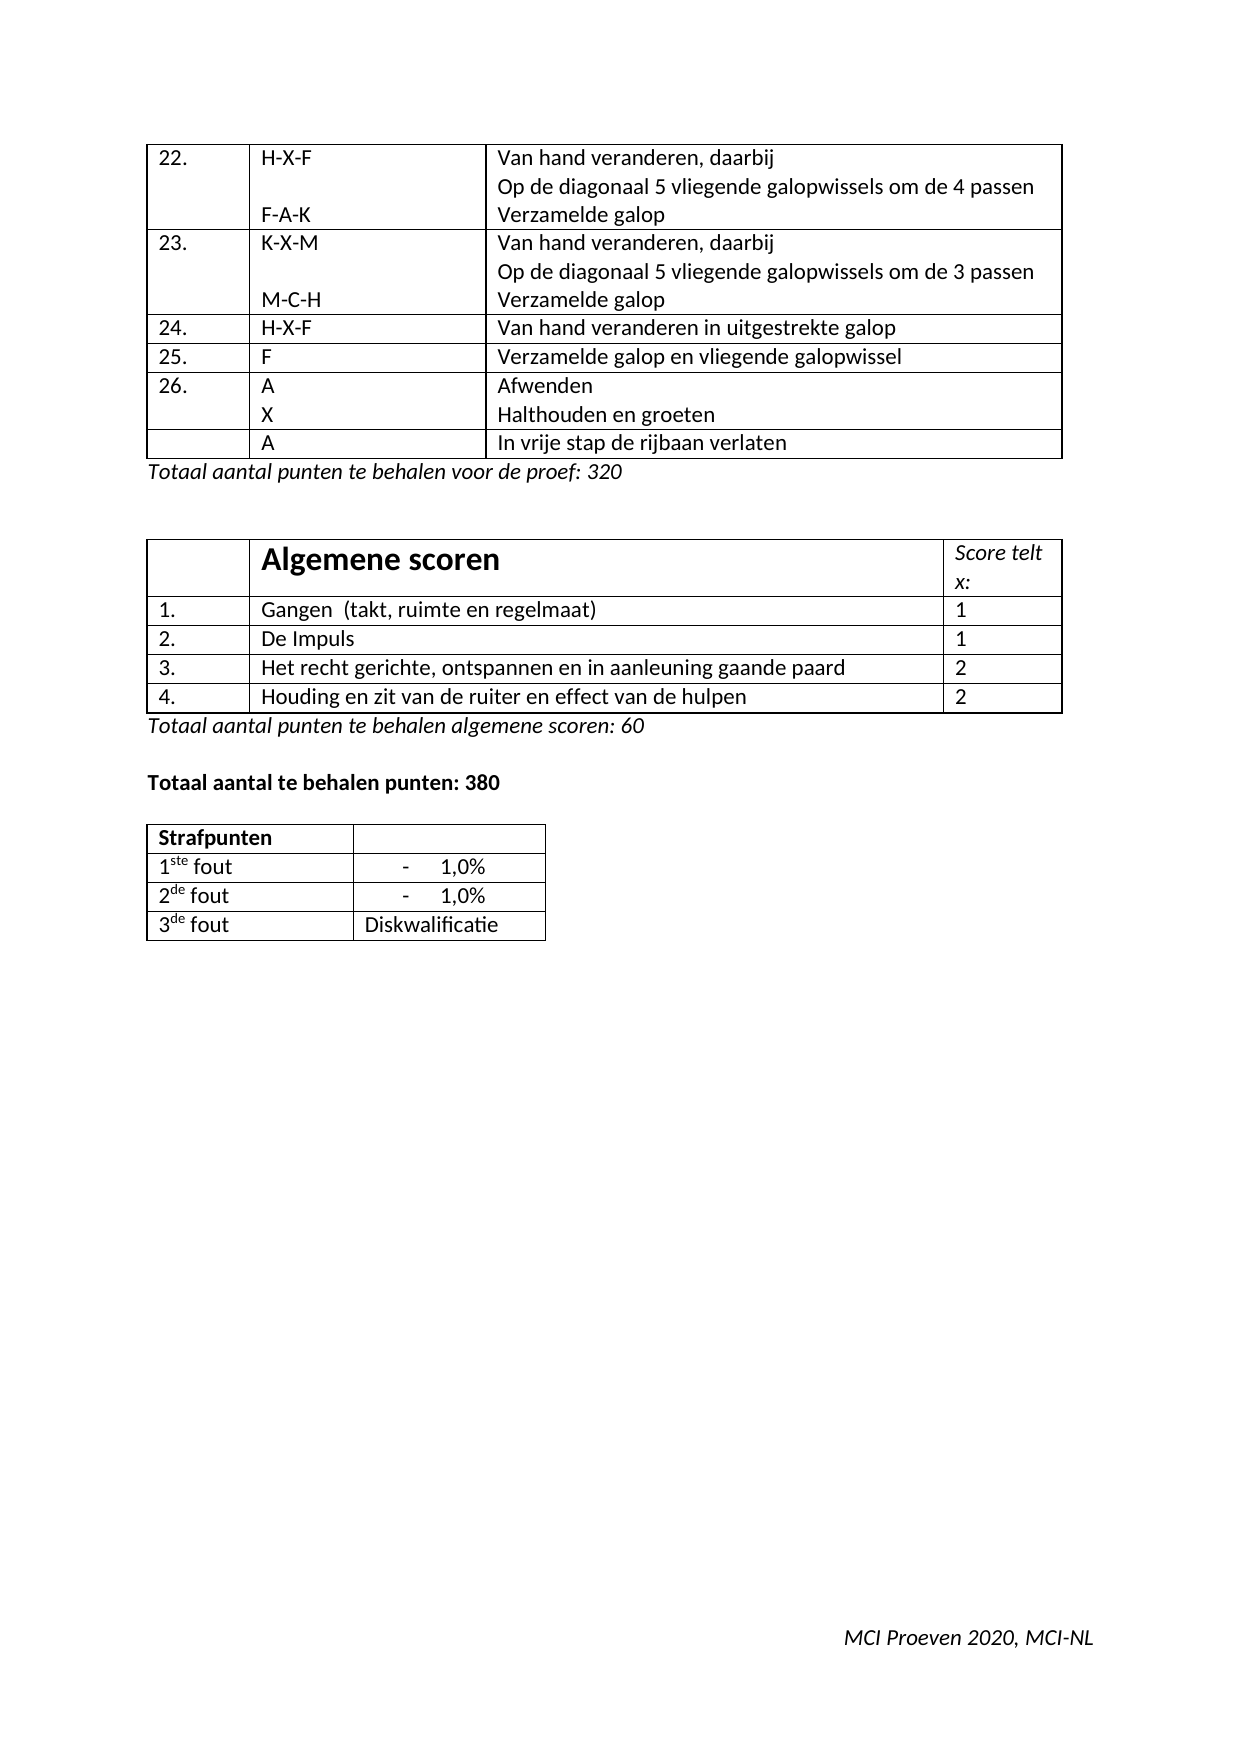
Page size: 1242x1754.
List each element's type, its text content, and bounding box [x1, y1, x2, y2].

table_cell 25. [148, 344, 249, 372]
table_cell H-X-F [250, 315, 485, 343]
table_cell 1. [148, 597, 249, 625]
text Totaal aantal punten te behalen algemene scoren: 60 [147, 713, 1106, 741]
table_cell 26. [148, 373, 249, 429]
table_cell Diskwalificatie [354, 912, 545, 940]
table_cell 1 [944, 626, 1061, 654]
table_cell 2 [944, 684, 1061, 712]
table_cell 4. [148, 684, 249, 712]
table_header 22. [148, 145, 249, 229]
text Totaal aantal te behalen punten: 380 [147, 768, 1106, 797]
table_cell 1ste fout [148, 854, 353, 882]
table_cell 24. [148, 315, 249, 343]
table_cell De Impuls [250, 626, 943, 654]
table_cell Van hand veranderen in uitgestrekte galop [487, 315, 1061, 343]
table_cell Afwenden Halthouden en groeten [487, 373, 1061, 429]
table_header H-X-F F-A-K [250, 145, 485, 229]
table_cell F [250, 344, 485, 372]
table_cell 3. [148, 655, 249, 683]
table_cell 2. [148, 626, 249, 654]
table_header Strafpunten [148, 825, 353, 853]
table_cell - 1,0% [354, 854, 545, 882]
table_cell 23. [148, 230, 249, 314]
text Totaal aantal punten te behalen voor de proef: 320 [147, 459, 1106, 484]
table_header Van hand veranderen, daarbij Op de diagonaal 5 vliegende galopwissels om de 4 passen Verzamelde galop [487, 145, 1061, 229]
table_header [354, 825, 545, 853]
table_cell [148, 430, 249, 458]
table_cell Het recht gerichte, ontspannen en in aanleuning gaande paard [250, 655, 943, 683]
table_cell - 1,0% [354, 883, 545, 911]
table_cell A [250, 430, 485, 458]
table_header Score telt x: [944, 540, 1061, 596]
table_cell 2 [944, 655, 1061, 683]
table_cell Gangen (takt, ruimte en regelmaat) [250, 597, 943, 625]
table_cell A X [250, 373, 485, 429]
table_cell K-X-M M-C-H [250, 230, 485, 314]
table_header [148, 540, 249, 596]
table_cell Houding en zit van de ruiter en effect van de hulpen [250, 684, 943, 712]
table_cell 2de fout [148, 883, 353, 911]
table_cell Verzamelde galop en vliegende galopwissel [487, 344, 1061, 372]
table_cell In vrije stap de rijbaan verlaten [487, 430, 1061, 458]
table_cell 3de fout [148, 912, 353, 940]
table_header Algemene scoren [250, 540, 943, 596]
table_cell 1 [944, 597, 1061, 625]
table_cell Van hand veranderen, daarbij Op de diagonaal 5 vliegende galopwissels om de 3 passen Verzamelde galop [487, 230, 1061, 314]
